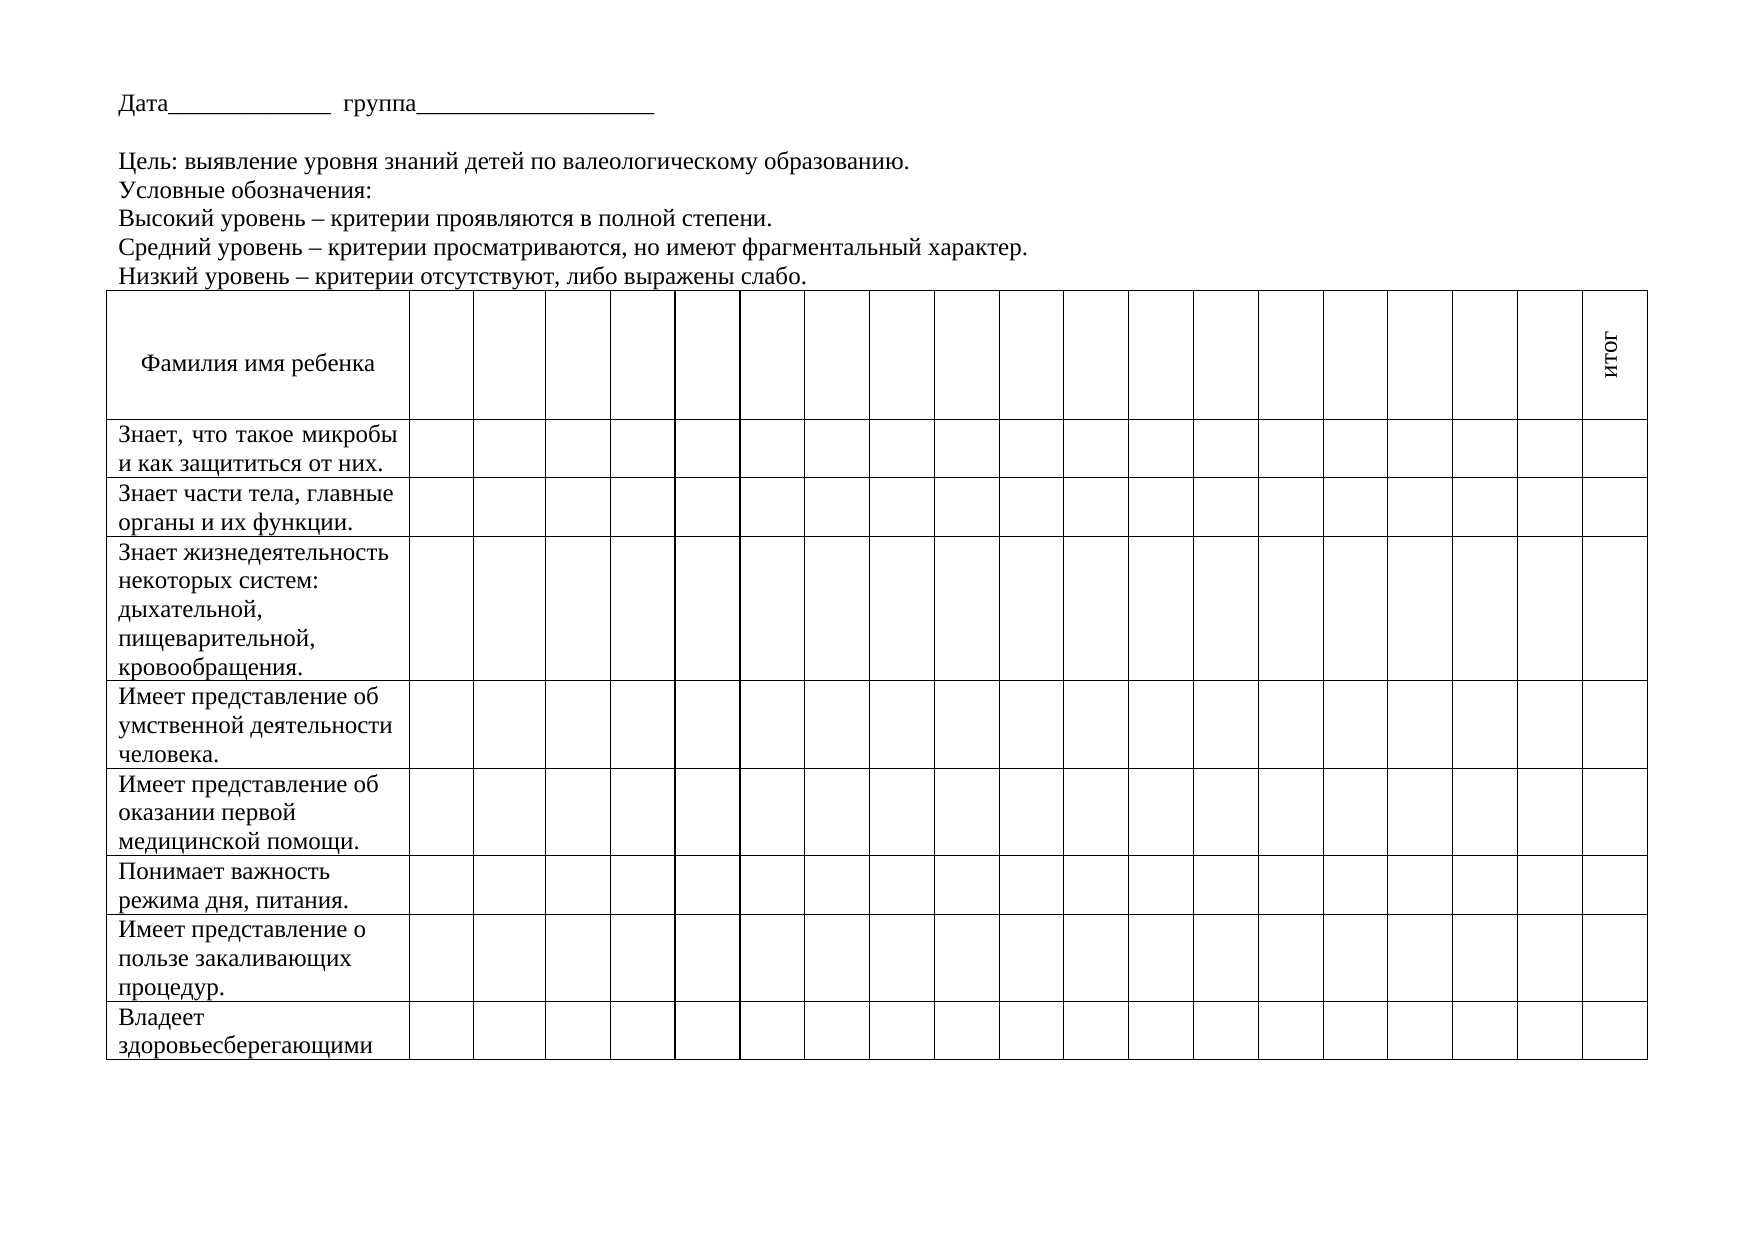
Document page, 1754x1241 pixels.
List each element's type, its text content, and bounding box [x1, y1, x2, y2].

table_cell [676, 681, 739, 768]
table_cell [1324, 769, 1387, 855]
table_cell [1129, 915, 1193, 1001]
table_cell [1583, 420, 1647, 477]
table_cell Знает, что такое микробы и как защититься от них. [107, 420, 409, 477]
table_cell [546, 537, 610, 680]
table_header [410, 291, 473, 418]
table_cell [1000, 769, 1063, 855]
table_cell [1129, 769, 1193, 855]
table_cell [1064, 681, 1128, 768]
table_cell [1518, 915, 1582, 1001]
table_cell [611, 420, 674, 477]
table_cell Знает жизнедеятельность некоторых систем: дыхательной, пищеварительной, кровообращения. [107, 537, 409, 680]
table_cell [611, 856, 674, 913]
table_cell [741, 681, 804, 768]
table_cell [1064, 478, 1128, 536]
table_cell [1194, 537, 1258, 680]
table_cell [870, 420, 934, 477]
text Высокий уровень – критерии проявляются в полной степени. [118, 203, 1636, 232]
table_cell [611, 537, 674, 680]
table_cell [1518, 681, 1582, 768]
table_header [676, 291, 739, 418]
table_cell [410, 1002, 473, 1059]
table_cell [1518, 856, 1582, 913]
table_header [611, 291, 674, 418]
table_cell [935, 478, 999, 536]
table_cell Знает части тела, главные органы и их функции. [107, 478, 409, 536]
table_header [1064, 291, 1128, 418]
table_cell [1324, 681, 1387, 768]
table_cell [1194, 856, 1258, 913]
table_cell [935, 420, 999, 477]
table_cell [474, 420, 545, 477]
table_cell [1518, 1002, 1582, 1059]
table_header [870, 291, 934, 418]
table_cell [1453, 420, 1517, 477]
table_cell [1324, 915, 1387, 1001]
table_cell [546, 478, 610, 536]
table_cell [1583, 915, 1647, 1001]
table_cell [805, 1002, 869, 1059]
table_cell [741, 915, 804, 1001]
text Дата_____________ группа___________________ [118, 88, 1636, 117]
table_cell [741, 1002, 804, 1059]
table_cell [1324, 1002, 1387, 1059]
table_cell [1324, 537, 1387, 680]
table_cell [546, 420, 610, 477]
table_header [474, 291, 545, 418]
table_cell [1259, 769, 1323, 855]
table_cell [1000, 915, 1063, 1001]
table_cell [870, 681, 934, 768]
table_cell [1064, 420, 1128, 477]
table_header [1129, 291, 1193, 418]
table_cell [1453, 681, 1517, 768]
table_cell [1194, 1002, 1258, 1059]
text Условные обозначения: [118, 175, 1636, 203]
table_cell [1194, 478, 1258, 536]
table_cell [1064, 856, 1128, 913]
table_cell [1129, 478, 1193, 536]
table_cell [1518, 420, 1582, 477]
table_cell [1583, 537, 1647, 680]
table_header Фамилия имя ребенка [107, 291, 409, 418]
table_cell [474, 1002, 545, 1059]
table_cell [474, 856, 545, 913]
table_cell [1259, 915, 1323, 1001]
table_header [935, 291, 999, 418]
table_cell [1388, 681, 1452, 768]
table_cell [676, 856, 739, 913]
table_cell [1388, 537, 1452, 680]
table_cell [410, 915, 473, 1001]
table_cell [410, 478, 473, 536]
table_cell [546, 1002, 610, 1059]
table_cell [1583, 856, 1647, 913]
table_cell [1129, 1002, 1193, 1059]
table_cell [741, 856, 804, 913]
table_cell [935, 1002, 999, 1059]
table_header [546, 291, 610, 418]
table_cell [805, 915, 869, 1001]
table_cell [870, 915, 934, 1001]
table_cell [1518, 537, 1582, 680]
table_cell [676, 478, 739, 536]
table_cell [474, 681, 545, 768]
table_header [741, 291, 804, 418]
table_header [1453, 291, 1517, 418]
table_cell [410, 769, 473, 855]
table_cell [410, 681, 473, 768]
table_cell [107, 1002, 409, 1059]
table_cell [1453, 915, 1517, 1001]
table_cell [611, 915, 674, 1001]
table_cell [1259, 1002, 1323, 1059]
table_cell [474, 915, 545, 1001]
table_cell [1453, 856, 1517, 913]
table_cell [870, 769, 934, 855]
table_header [1194, 291, 1258, 418]
table_cell [1583, 1002, 1647, 1059]
table_header [805, 291, 869, 418]
table_cell [1324, 856, 1387, 913]
table_cell [546, 769, 610, 855]
table_cell [1583, 478, 1647, 536]
table_cell [1064, 915, 1128, 1001]
table_cell [1194, 915, 1258, 1001]
table_cell [474, 537, 545, 680]
table_cell [1194, 420, 1258, 477]
table_cell [1259, 681, 1323, 768]
table_cell [474, 769, 545, 855]
table_cell [1259, 537, 1323, 680]
table_cell [1583, 769, 1647, 855]
text Цель: выявление уровня знаний детей по валеологическому образованию. [118, 146, 1636, 175]
table_cell [935, 769, 999, 855]
table_cell [741, 478, 804, 536]
table_cell [474, 478, 545, 536]
table_cell [1388, 478, 1452, 536]
table_header итог [1583, 291, 1647, 418]
table_cell [1194, 769, 1258, 855]
table_cell [741, 537, 804, 680]
table_cell [1064, 1002, 1128, 1059]
table_cell [676, 537, 739, 680]
table_cell [1518, 478, 1582, 536]
table_cell Имеет представление об умственной деятельности человека. [107, 681, 409, 768]
table_cell [1064, 537, 1128, 680]
table_cell [805, 420, 869, 477]
table_cell [1000, 681, 1063, 768]
table_cell [676, 420, 739, 477]
table_cell [611, 1002, 674, 1059]
table_cell [1129, 856, 1193, 913]
table_cell [1388, 769, 1452, 855]
table_cell [1259, 856, 1323, 913]
table_cell [1583, 681, 1647, 768]
table_cell [1064, 769, 1128, 855]
table_cell [1000, 478, 1063, 536]
table_cell [676, 769, 739, 855]
table_cell [805, 537, 869, 680]
table_cell [546, 681, 610, 768]
table_cell [1518, 769, 1582, 855]
table_cell Имеет представление о пользе закаливающих процедур. [107, 915, 409, 1001]
table_cell [805, 681, 869, 768]
table_header [1259, 291, 1323, 418]
table_header [1324, 291, 1387, 418]
table_cell [611, 478, 674, 536]
table_cell [1000, 1002, 1063, 1059]
table_cell [611, 681, 674, 768]
table_cell [1453, 1002, 1517, 1059]
table_cell [676, 1002, 739, 1059]
table_cell [410, 856, 473, 913]
table_cell [676, 915, 739, 1001]
table_cell [870, 537, 934, 680]
table_header [1518, 291, 1582, 418]
table_cell [410, 420, 473, 477]
table_cell [1194, 681, 1258, 768]
table_header [1388, 291, 1452, 418]
text Низкий уровень – критерии отсутствуют, либо выражены слабо. [118, 261, 1636, 290]
table_cell [870, 1002, 934, 1059]
table_cell [1453, 478, 1517, 536]
table_cell [1388, 420, 1452, 477]
table_cell [1388, 856, 1452, 913]
table_cell [935, 681, 999, 768]
table_cell [1000, 537, 1063, 680]
table_cell [1388, 915, 1452, 1001]
table_cell [611, 769, 674, 855]
table_cell Понимает важность режима дня, питания. [107, 856, 409, 913]
table_cell [410, 537, 473, 680]
table_cell [1388, 1002, 1452, 1059]
table_cell [805, 856, 869, 913]
table_cell [1259, 420, 1323, 477]
table_cell [805, 769, 869, 855]
table_cell [1324, 478, 1387, 536]
table_cell [1129, 420, 1193, 477]
table_cell [741, 420, 804, 477]
table_cell [741, 769, 804, 855]
table_cell [1000, 856, 1063, 913]
table_cell [1453, 769, 1517, 855]
table_cell [1000, 420, 1063, 477]
table_cell [1129, 537, 1193, 680]
table_cell [870, 478, 934, 536]
table_cell Имеет представление об оказании первой медицинской помощи. [107, 769, 409, 855]
table_cell [1324, 420, 1387, 477]
text Средний уровень – критерии просматриваются, но имеют фрагментальный характер. [118, 232, 1636, 261]
table_cell [935, 915, 999, 1001]
table_cell [1129, 681, 1193, 768]
table_cell [546, 915, 610, 1001]
table_cell [870, 856, 934, 913]
table_cell [546, 856, 610, 913]
table_cell [805, 478, 869, 536]
table_cell [1453, 537, 1517, 680]
table_cell [935, 537, 999, 680]
table_cell [1259, 478, 1323, 536]
table_cell [935, 856, 999, 913]
table_header [1000, 291, 1063, 418]
